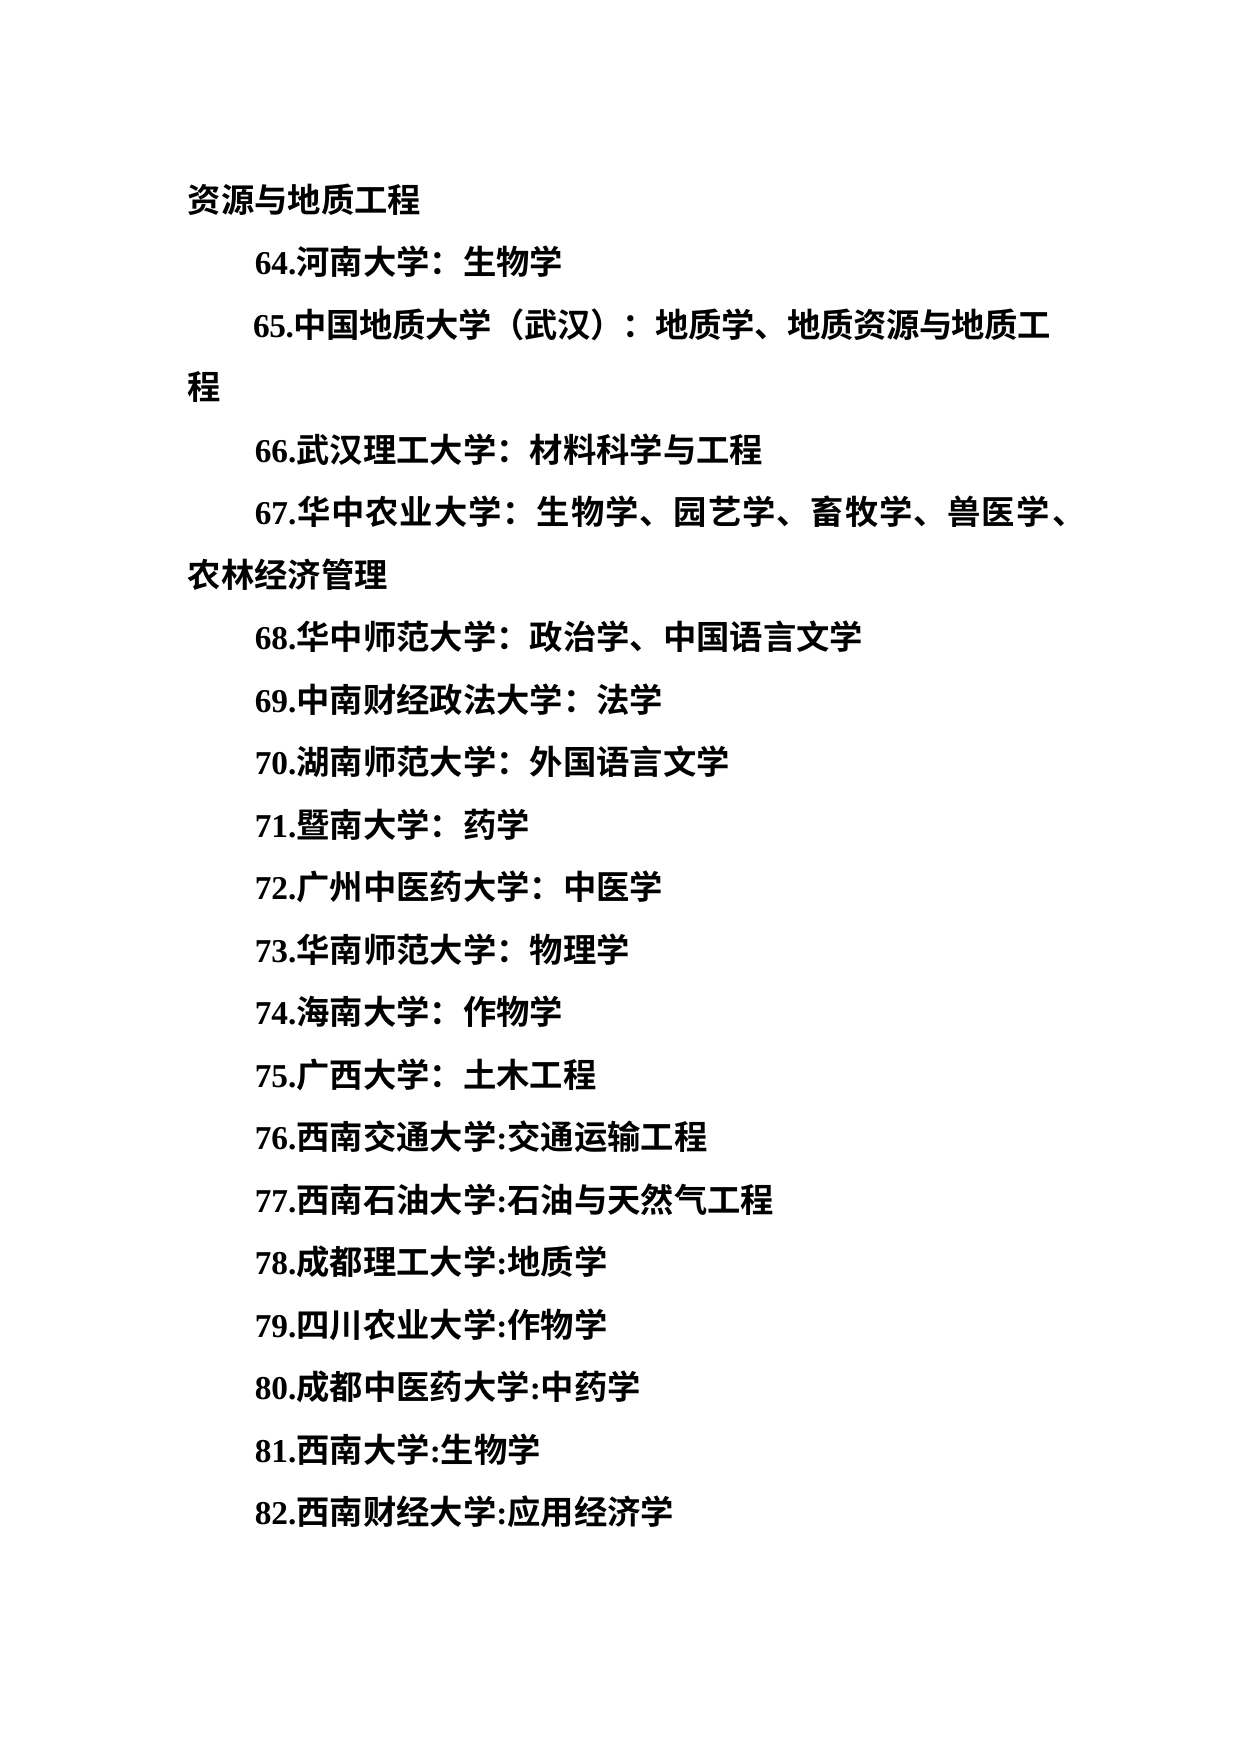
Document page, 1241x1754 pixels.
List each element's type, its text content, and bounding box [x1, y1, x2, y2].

text 70.湖南师范大学：外国语言文学 [187, 724, 1053, 787]
text 65.中国地质大学（武汉）：地质学、地质资源与地质工程 [187, 287, 1053, 412]
text 80.成都中医药大学:中药学 [187, 1349, 1053, 1412]
text 82.西南财经大学:应用经济学 [187, 1474, 1053, 1537]
text 75.广西大学：土木工程 [187, 1037, 1053, 1099]
text 81.西南大学:生物学 [187, 1412, 1053, 1474]
text 73.华南师范大学：物理学 [187, 912, 1053, 974]
text 79.四川农业大学:作物学 [187, 1287, 1053, 1349]
text 69.中南财经政法大学：法学 [187, 662, 1053, 724]
text 72.广州中医药大学：中医学 [187, 849, 1053, 912]
text 64.河南大学：生物学 [187, 224, 1053, 287]
text 68.华中师范大学：政治学、中国语言文学 [187, 599, 1053, 662]
text 76.西南交通大学:交通运输工程 [187, 1099, 1053, 1162]
text 74.海南大学：作物学 [187, 974, 1053, 1037]
text 78.成都理工大学:地质学 [187, 1224, 1053, 1287]
text 71.暨南大学：药学 [187, 787, 1053, 849]
text 67.华中农业大学：生物学、园艺学、畜牧学、兽医学、农林经济管理 [187, 474, 1053, 599]
text 66.武汉理工大学：材料科学与工程 [187, 412, 1053, 474]
text 77.西南石油大学:石油与天然气工程 [187, 1162, 1053, 1224]
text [187, 162, 1053, 224]
